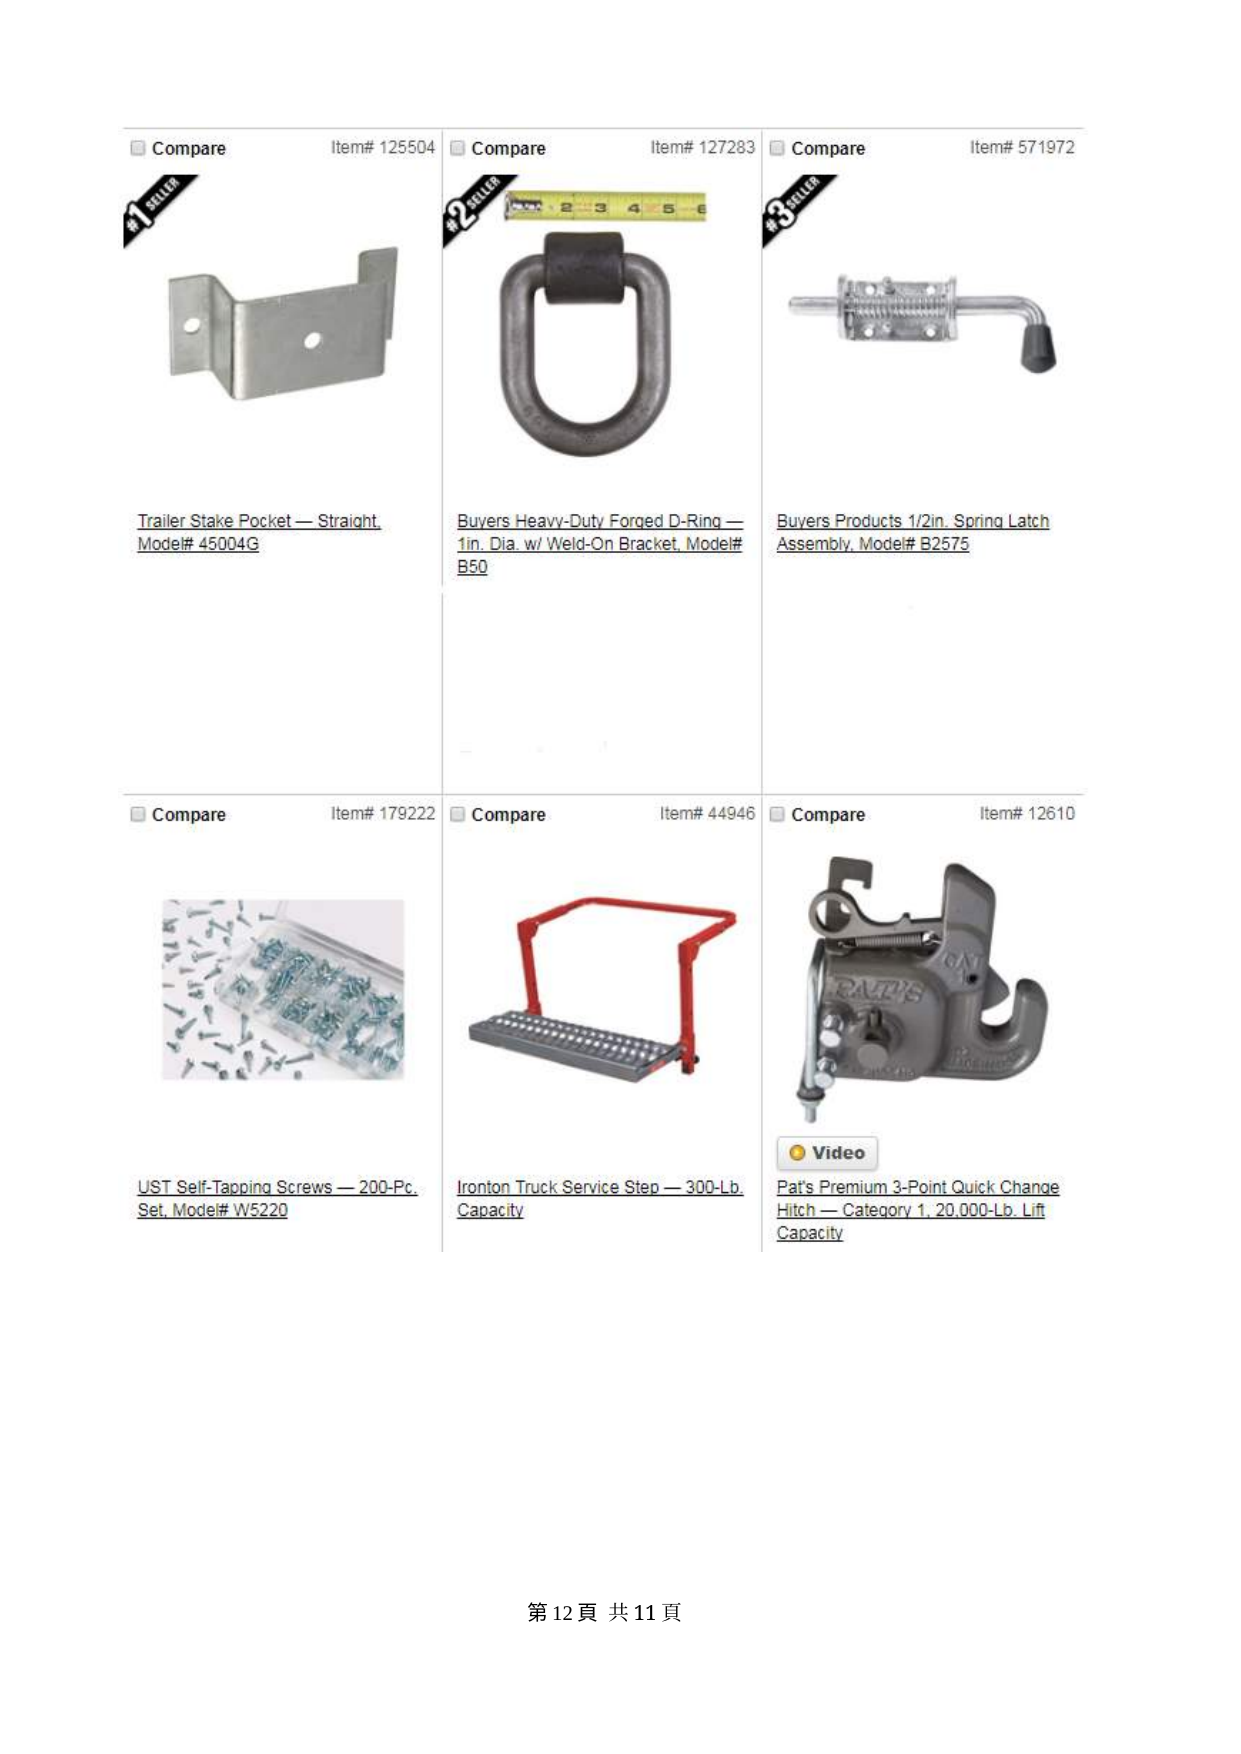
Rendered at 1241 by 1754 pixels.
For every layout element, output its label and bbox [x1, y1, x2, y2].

picture [118, 126, 1108, 1252]
